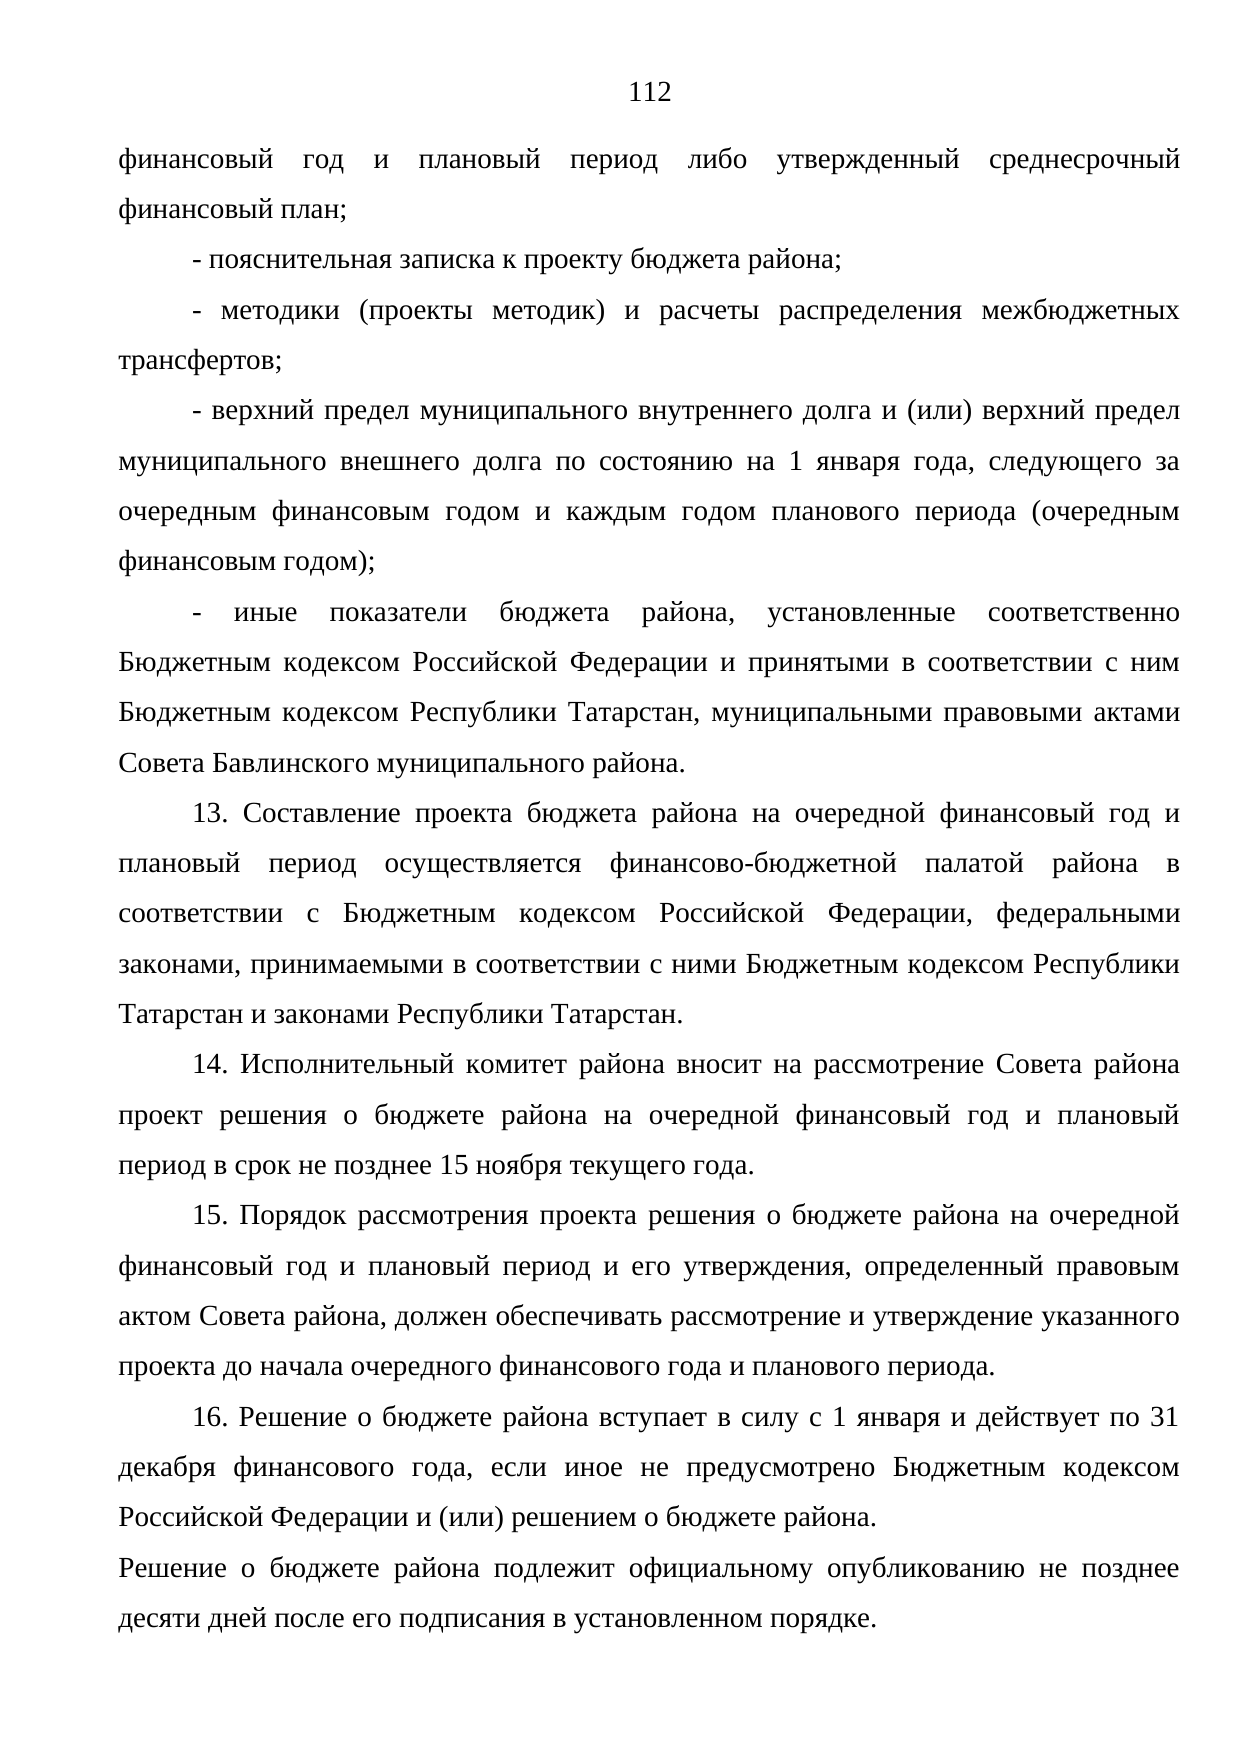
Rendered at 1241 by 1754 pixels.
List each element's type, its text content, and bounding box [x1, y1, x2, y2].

text Решение о бюджете района подлежит официальному опубликованию не позднее десяти дней после его подписания в установленном порядке. [118, 1550, 1181, 1633]
text - методики (проекты методик) и расчеты распределения межбюджетных трансфертов; [118, 292, 1181, 376]
text 13. Составление проекта бюджета района на очередной финансовый год и плановый период осуществляется финансово-бюджетной палатой района в соответствии с Бюджетным кодексом Российской Федерации, федеральными законами, принимаемыми в соответствии с ними Бюджетным кодексом Республики Татарстан и законами Республики Татарстан. [118, 795, 1181, 1030]
text 15. Порядок рассмотрения проекта решения о бюджете района на очередной финансовый год и плановый период и его утверждения, определенный правовым актом Совета района, должен обеспечивать рассмотрение и утверждение указанного проекта до начала очередного финансового года и планового периода. [118, 1197, 1181, 1382]
text 16. Решение о бюджете района вступает в силу с 1 января и действует по 31 декабря финансового года, если иное не предусмотрено Бюджетным кодексом Российской Федерации и (или) решением о бюджете района. [118, 1399, 1181, 1533]
text - пояснительная записка к проекту бюджета района; [118, 242, 1181, 275]
text - верхний предел муниципального внутреннего долга и (или) верхний предел муниципального внешнего долга по состоянию на 1 января года, следующего за очередным финансовым годом и каждым годом планового периода (очередным финансовым годом); [118, 392, 1181, 577]
text 14. Исполнительный комитет района вносит на рассмотрение Совета района проект решения о бюджете района на очередной финансовый год и плановый период в срок не позднее 15 ноября текущего года. [118, 1047, 1181, 1181]
text - иные показатели бюджета района, установленные соответственно Бюджетным кодексом Российской Федерации и принятыми в соответствии с ним Бюджетным кодексом Республики Татарстан, муниципальными правовыми актами Совета Бавлинского муниципального района. [118, 594, 1181, 778]
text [118, 141, 1181, 225]
